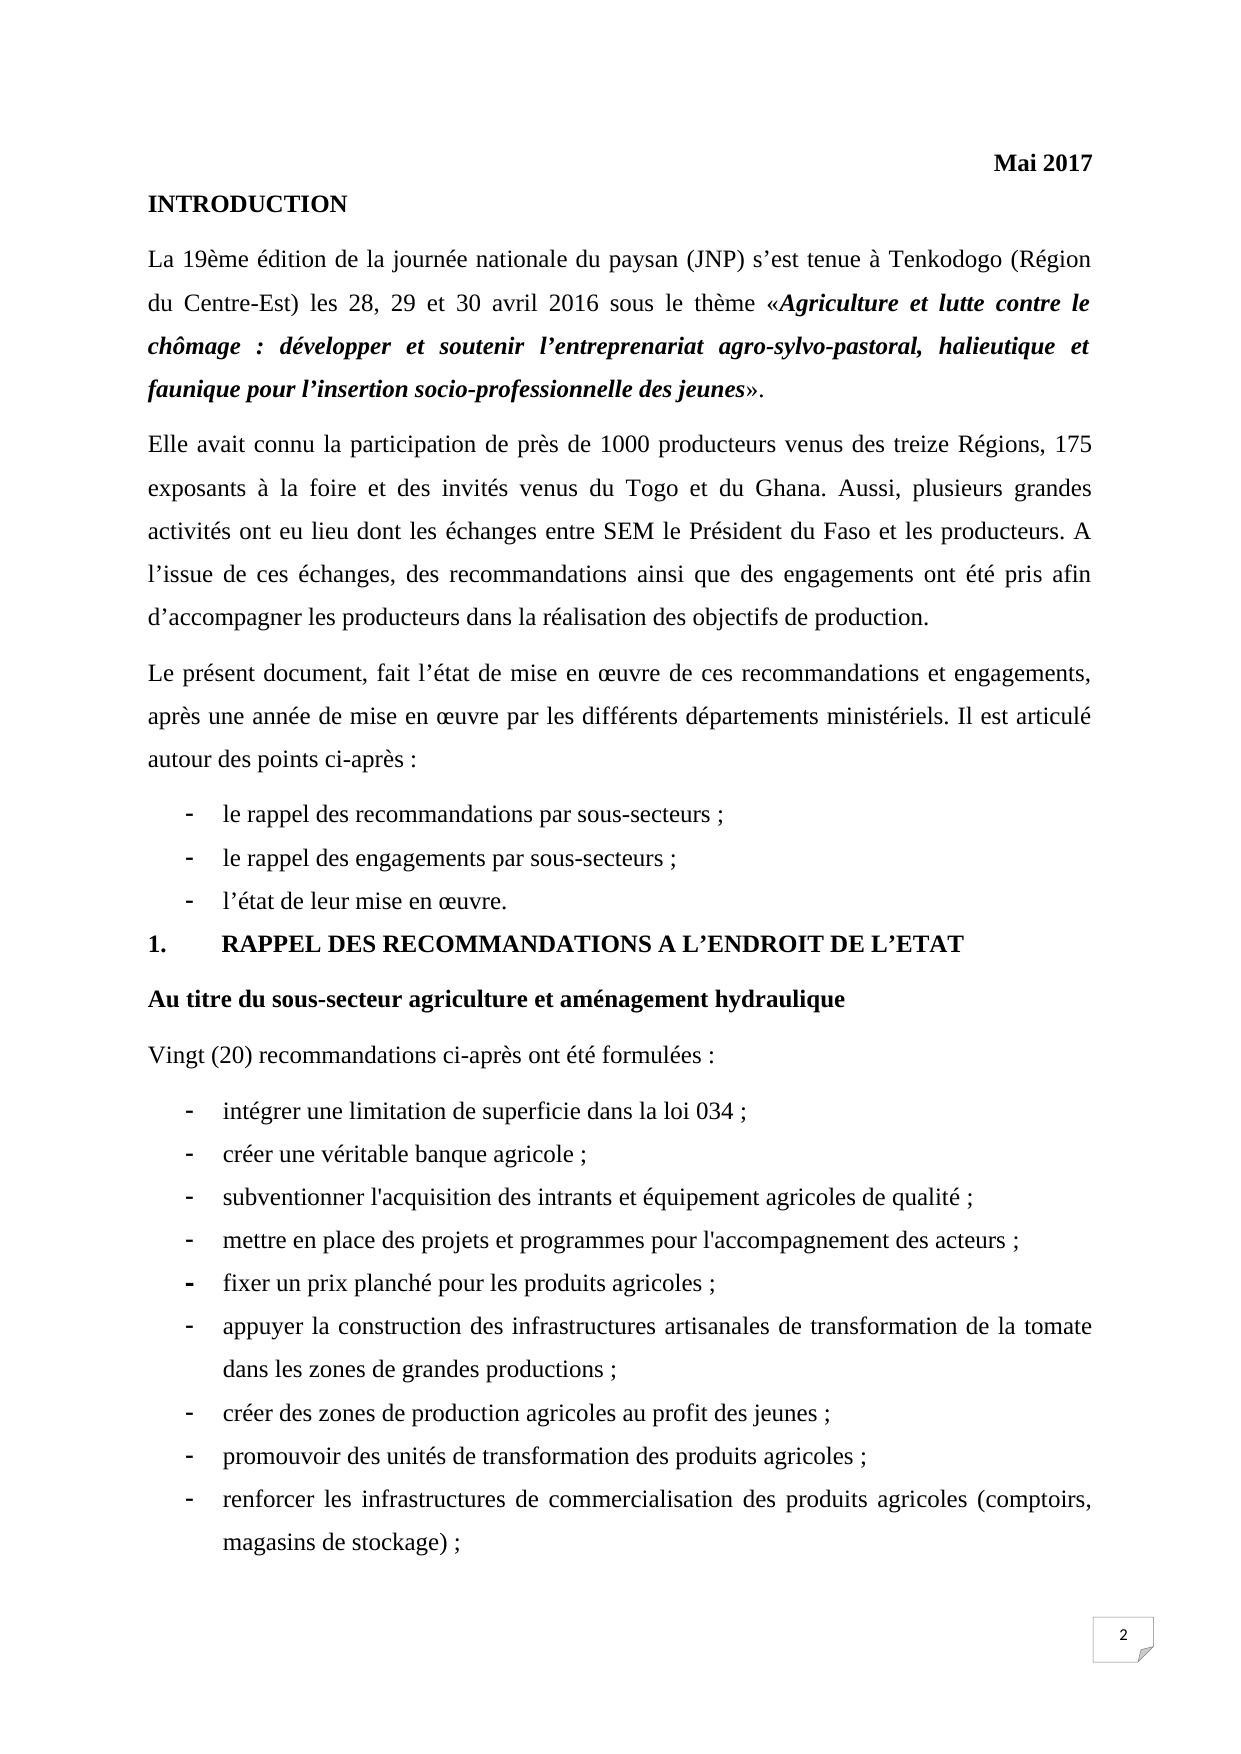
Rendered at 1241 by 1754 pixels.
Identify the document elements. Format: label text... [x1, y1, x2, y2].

list subventionner l'acquisition des intrants et équipement agricoles de qualité ; [185, 1182, 1093, 1211]
text Elle avait connu la participation de près de 1000 producteurs venus des treize Régions, 175 exposants à la foire et des invités venus du Togo et du Ghana. Aussi, plusieurs grandes activités ont eu lieu dont les échanges entre SEM le Président du Faso et les producteurs. A l’issue de ces échanges, des recommandations ainsi que des engagements ont été pris afin d’accompagner les producteurs dans la réalisation des objectifs de production. [148, 429, 1093, 631]
text La 19ème édition de la journée nationale du paysan (JNP) s’est tenue à Tenkodogo (Région du Centre-Est) les 28, 29 et 30 avril 2016 sous le thème «Agriculture et lutte contre le chômage : développer et soutenir l’entreprenariat agro-sylvo-pastoral, halieutique et faunique pour l’insertion socio-professionnelle des jeunes». [148, 244, 1093, 403]
list fixer un prix planché pour les produits agricoles ; [185, 1268, 1093, 1297]
title Mai 2017 [148, 148, 1093, 176]
list RAPPEL DES RECOMMANDATIONS A L’ENDROIT DE L’ETAT [148, 929, 1093, 958]
text Vingt (20) recommandations ci-après ont été formulées : [148, 1040, 1093, 1069]
list créer des zones de production agricoles au profit des jeunes ; [185, 1398, 1093, 1426]
text Le présent document, fait l’état de mise en œuvre de ces recommandations et engagements, après une année de mise en œuvre par les différents départements ministériels. Il est articulé autour des points ci-après : [148, 658, 1093, 773]
list appuyer la construction des infrastructures artisanales de transformation de la tomate dans les zones de grandes productions ; [185, 1311, 1093, 1383]
list promouvoir des unités de transformation des produits agricoles ; [185, 1441, 1093, 1469]
list créer une véritable banque agricole ; [185, 1139, 1093, 1168]
list le rappel des recommandations par sous-secteurs ; [185, 799, 1093, 828]
list renforcer les infrastructures de commercialisation des produits agricoles (comptoirs, magasins de stockage) ; [185, 1484, 1093, 1556]
list l’état de leur mise en œuvre. [185, 886, 1093, 914]
list INTRODUCTION [148, 189, 1093, 218]
list le rappel des engagements par sous-secteurs ; [185, 843, 1093, 871]
list intégrer une limitation de superficie dans la loi 034 ; [185, 1096, 1093, 1124]
list mettre en place des projets et programmes pour l'accompagnement des acteurs ; [185, 1225, 1093, 1254]
text Au titre du sous-secteur agriculture et aménagement hydraulique [148, 984, 1093, 1013]
